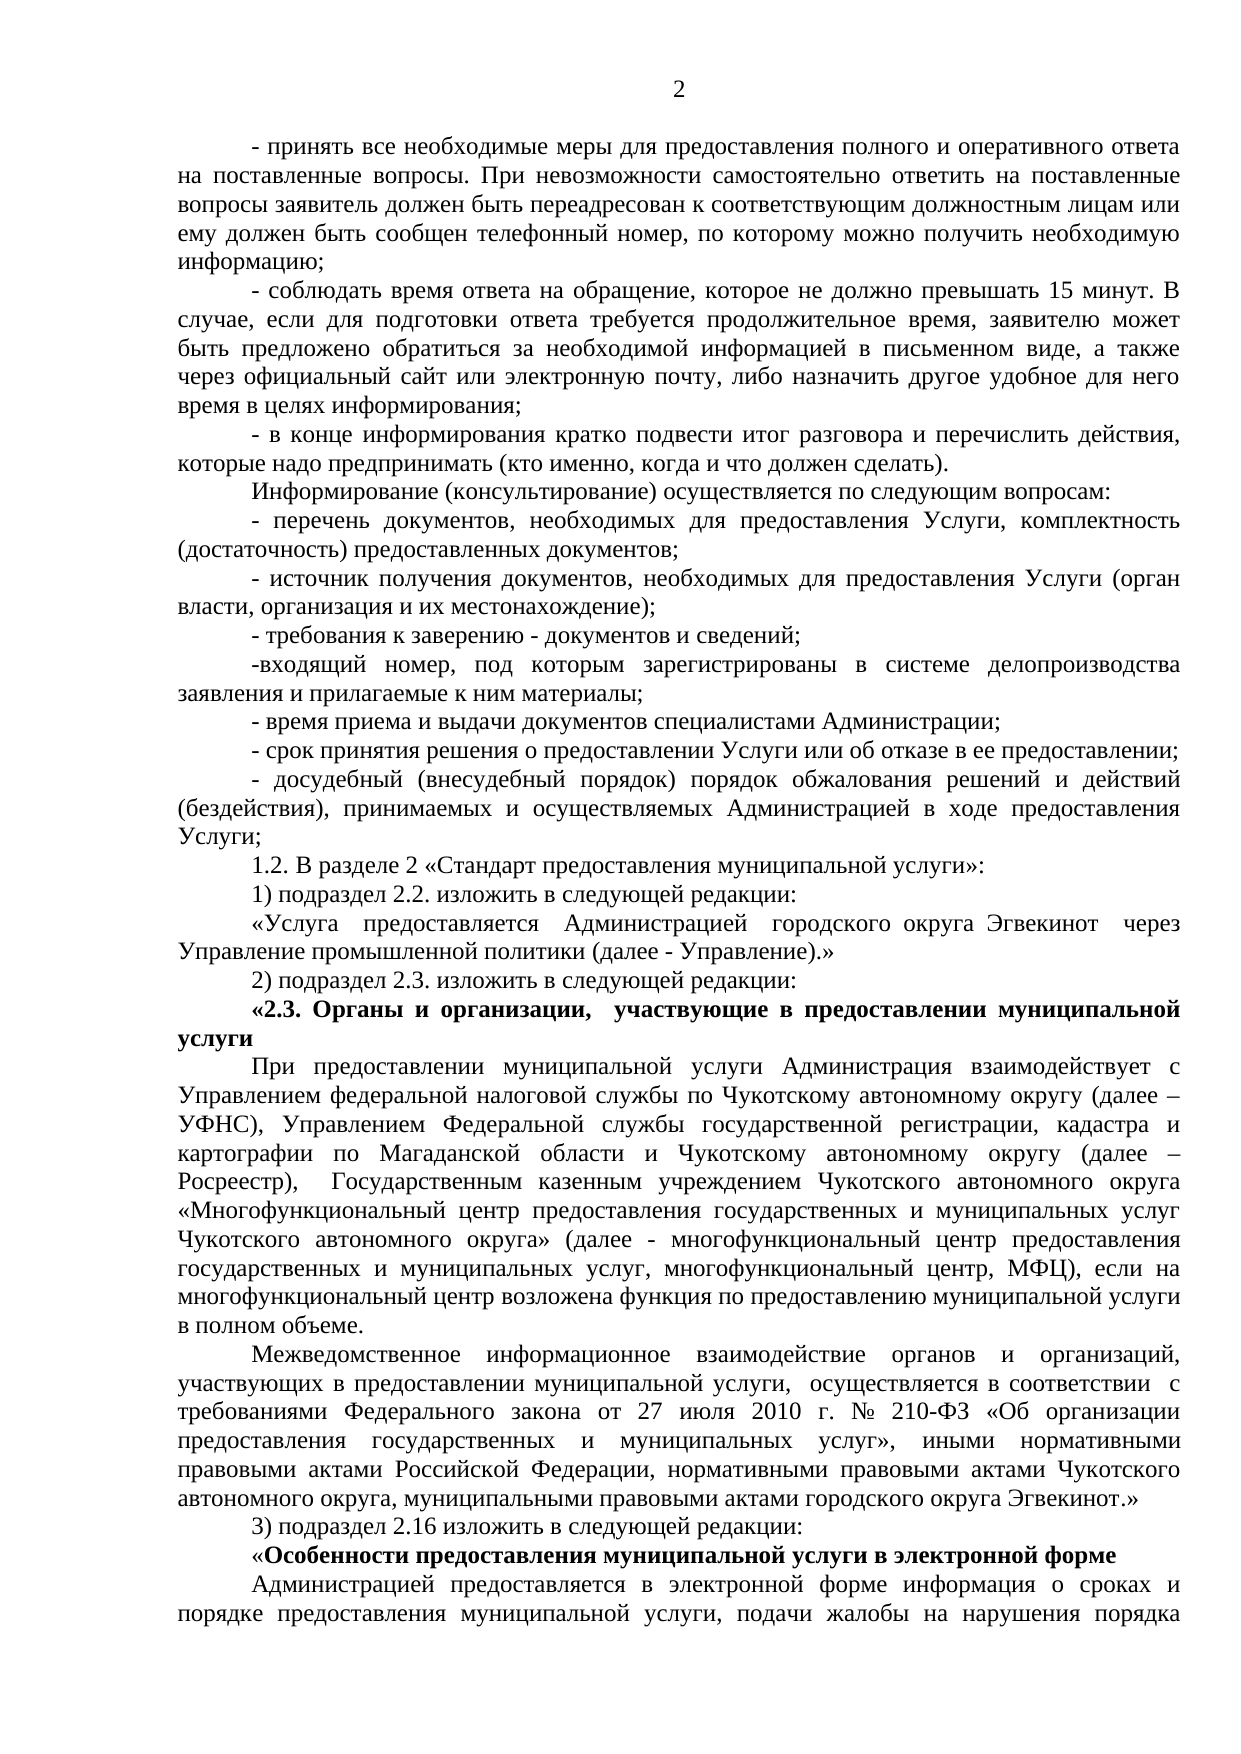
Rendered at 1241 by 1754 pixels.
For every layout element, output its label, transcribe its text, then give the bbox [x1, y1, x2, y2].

text - соблюдать время ответа на обращение, которое не должно превышать 15 минут. В случае, если для подготовки ответа требуется продолжительное время, заявителю может быть предложено обратиться за необходимой информацией в письменном виде, а также через официальный сайт или электронную почту, либо назначить другое удобное для него время в целях информирования; [177, 275, 1181, 419]
text «2.3. Органы и организации, участвующие в предоставлении муниципальной услуги [177, 994, 1181, 1051]
text - перечень документов, необходимых для предоставления Услуги, комплектность (достаточность) предоставленных документов; [177, 505, 1181, 563]
text 2) подраздел 2.3. изложить в следующей редакции: [177, 965, 1181, 994]
list В разделе 2 «Стандарт предоставления муниципальной услуги»: [177, 850, 1181, 879]
text - источник получения документов, необходимых для предоставления Услуги (орган власти, организация и их местонахождение); [177, 563, 1181, 620]
text - срок принятия решения о предоставлении Услуги или об отказе в ее предоставлении; [177, 735, 1181, 764]
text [177, 1569, 1181, 1626]
text - в конце информирования кратко подвести итог разговора и перечислить действия, которые надо предпринимать (кто именно, когда и что должен сделать). [177, 419, 1181, 476]
text - принять все необходимые меры для предоставления полного и оперативного ответа на поставленные вопросы. При невозможности самостоятельно ответить на поставленные вопросы заявитель должен быть переадресован к соответствующим должностным лицам или ему должен быть сообщен телефонный номер, по которому можно получить необходимую информацию; [177, 131, 1181, 275]
text 3) подраздел 2.16 изложить в следующей редакции: [177, 1511, 1181, 1540]
text При предоставлении муниципальной услуги Администрация взаимодействует с Управлением федеральной налоговой службы по Чукотскому автономному округу (далее – УФНС), Управлением Федеральной службы государственной регистрации, кадастра и картографии по Магаданской области и Чукотскому автономному округу (далее – Росреестр), Государственным казенным учреждением Чукотского автономного округа «Многофункциональный центр предоставления государственных и муниципальных услуг Чукотского автономного округа» (далее - многофункциональный центр предоставления государственных и муниципальных услуг, многофункциональный центр, МФЦ), если на многофункциональный центр возложена функция по предоставлению муниципальной услуги в полном объеме. [177, 1051, 1181, 1339]
text «Особенности предоставления муниципальной услуги в электронной форме [177, 1540, 1181, 1569]
text - время приема и выдачи документов специалистами Администрации; [177, 706, 1181, 735]
text Межведомственное информационное взаимодействие органов и организаций, участвующих в предоставлении муниципальной услуги, осуществляется в соответствии с требованиями Федерального закона от 27 июля 2010 г. № 210-ФЗ «Об организации предоставления государственных и муниципальных услуг», иными нормативными правовыми актами Российской Федерации, нормативными правовыми актами Чукотского автономного округа, муниципальными правовыми актами городского округа Эгвекинот.» [177, 1339, 1181, 1511]
text -входящий номер, под которым зарегистрированы в системе делопроизводства заявления и прилагаемые к ним материалы; [177, 649, 1181, 706]
text - требования к заверению - документов и сведений; [177, 620, 1181, 649]
text 1) подраздел 2.2. изложить в следующей редакции: [251, 879, 1181, 908]
text - досудебный (внесудебный порядок) порядок обжалования решений и действий (бездействия), принимаемых и осуществляемых Администрацией в ходе предоставления Услуги; [177, 764, 1181, 850]
text «Услуга предоставляется Администрацией городского округа Эгвекинот через Управление промышленной политики (далее - Управление).» [177, 908, 1181, 965]
text Информирование (консультирование) осуществляется по следующим вопросам: [177, 476, 1181, 505]
